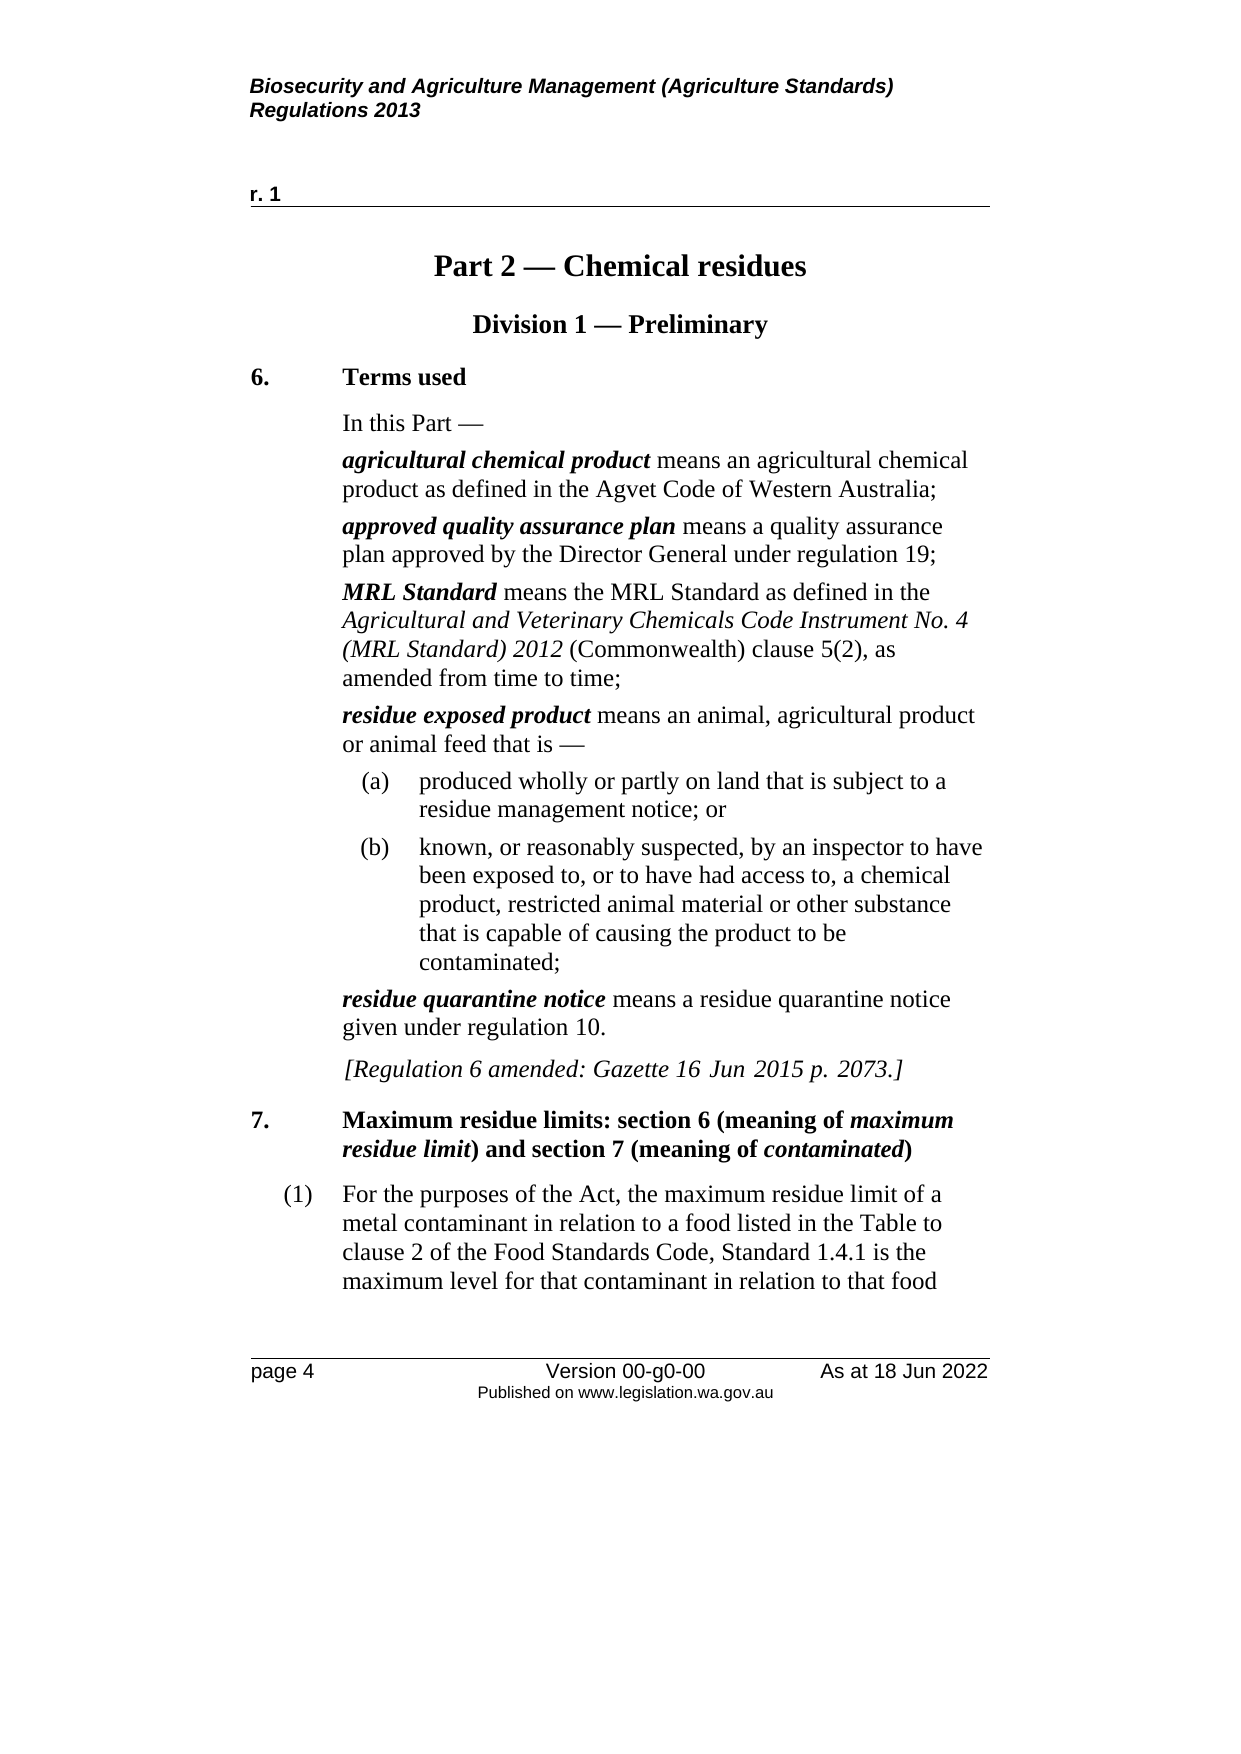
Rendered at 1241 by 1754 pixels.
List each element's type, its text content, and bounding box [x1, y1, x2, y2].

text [251, 1179, 990, 1294]
text agricultural chemical product means an agricultural chemical product as defined in the Agvet Code of Western Australia; [251, 445, 990, 502]
text approved quality assurance plan means a quality assurance plan approved by the Director General under regulation 19; [251, 511, 990, 568]
text residue quarantine notice means a residue quarantine notice given under regulation 10. [251, 984, 990, 1041]
text residue exposed product means an animal, agricultural product or animal feed that is — [251, 700, 990, 757]
text In this Part — [251, 408, 990, 437]
text MRL Standard means the MRL Standard as defined in the Agricultural and Veterinary Chemicals Code Instrument No. 4 (MRL Standard) 2012 (Commonwealth) clause 5(2), as amended from time to time; [251, 577, 990, 692]
subtitle 7. Maximum residue limits: section 6 (meaning of maximum residue limit) and section 7 (meaning of contaminated) [251, 1105, 990, 1163]
subtitle 6. Terms used [251, 362, 990, 391]
subtitle Part 2 — Chemical residues [251, 247, 990, 283]
text (a) produced wholly or partly on land that is subject to a residue management notice; or [251, 766, 990, 823]
subtitle Division 1 — Preliminary [251, 308, 990, 339]
text [Regulation 6 amended: Gazette 16 Jun 2015 p. 2073.] [251, 1054, 990, 1082]
text (b) known, or reasonably suspected, by an inspector to have been exposed to, or to have had access to, a chemical product, restricted animal material or other substance that is capable of causing the product to be contaminated; [251, 832, 990, 975]
